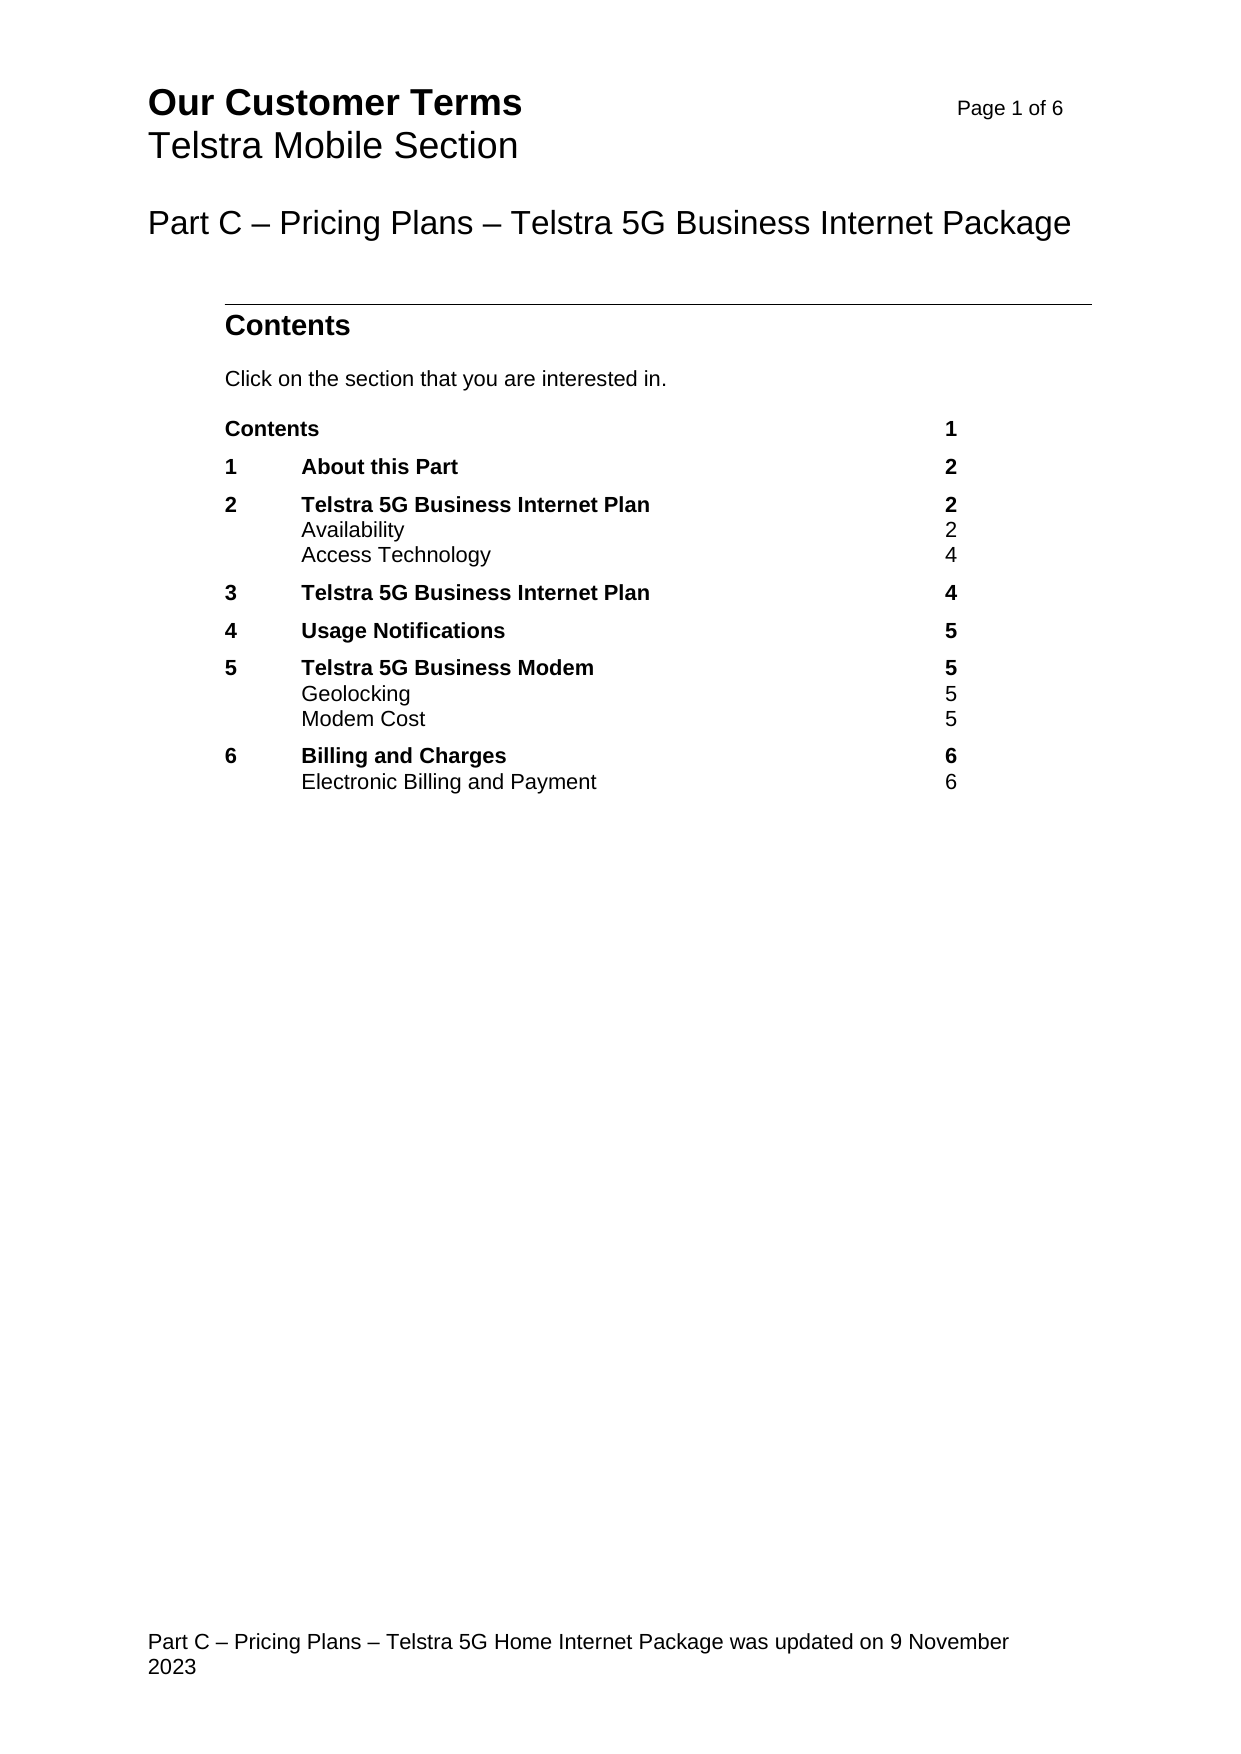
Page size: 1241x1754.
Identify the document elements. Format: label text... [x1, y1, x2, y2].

text Click on the section that you are interested in. [224, 366, 1092, 391]
text 3 Telstra 5G Business Internet Plan 4 [224, 580, 1092, 605]
text Contents 1 [224, 416, 1092, 441]
text 4 Usage Notifications 5 [224, 617, 1092, 643]
text Electronic Billing and Payment 6 [301, 768, 1092, 794]
text Geolocking 5 [301, 680, 1092, 706]
text Availability 2 [301, 517, 1092, 542]
text 5 Telstra 5G Business Modem 5 [224, 655, 1092, 680]
text 1 About this Part 2 [224, 454, 1092, 479]
text 6 Billing and Charges 6 [224, 743, 1092, 768]
subtitle Contents [224, 305, 1092, 341]
text Modem Cost 5 [301, 706, 1092, 731]
text 2 Telstra 5G Business Internet Plan 2 [224, 492, 1092, 517]
text Access Technology 4 [301, 542, 1092, 567]
